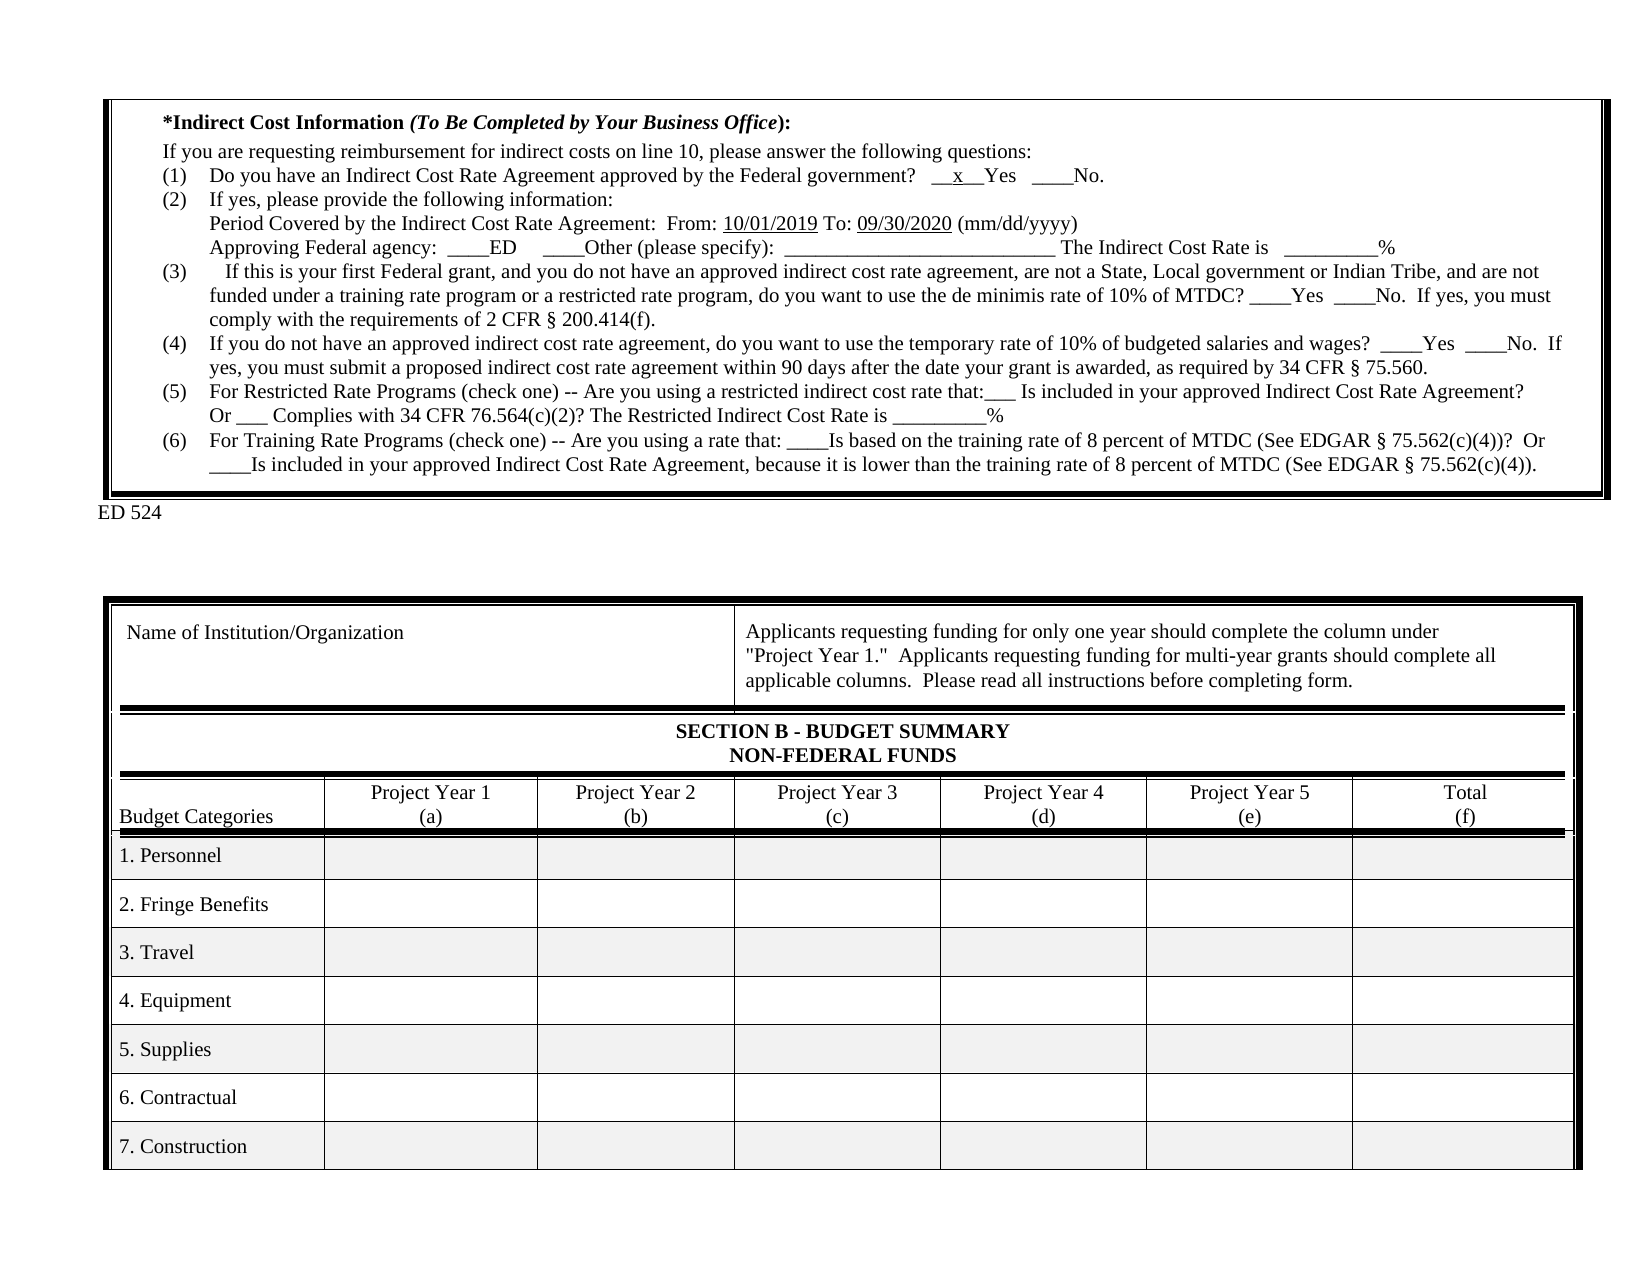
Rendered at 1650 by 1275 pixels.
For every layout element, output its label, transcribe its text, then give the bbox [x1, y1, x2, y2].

table_header Name of Institution/Organization [112, 606, 734, 705]
table_cell [325, 1074, 537, 1121]
table_cell [1353, 830, 1576, 879]
table_cell [1353, 1025, 1573, 1072]
table_cell [941, 928, 1146, 976]
table_cell 6. Contractual [112, 1074, 324, 1121]
table_cell [538, 928, 734, 976]
table_cell [735, 880, 940, 927]
table_cell [538, 1122, 734, 1169]
table_cell 2. Fringe Benefits [112, 880, 324, 927]
table_cell [735, 928, 940, 976]
table_cell [941, 1122, 1146, 1169]
table_cell 7. Construction [112, 1122, 324, 1169]
table_cell Project Year 5 (e) [1147, 780, 1352, 828]
table_cell 5. Supplies [112, 1025, 324, 1072]
table_cell [1353, 880, 1573, 927]
table_cell [735, 977, 940, 1024]
table_cell [325, 1122, 537, 1169]
table_cell [538, 1074, 734, 1121]
table_cell [538, 838, 734, 879]
table_cell [941, 1025, 1146, 1072]
table_cell [941, 1074, 1146, 1121]
table_cell [1147, 1122, 1352, 1169]
table_cell [1353, 977, 1573, 1024]
table_cell [538, 977, 734, 1024]
table_cell [735, 1074, 940, 1121]
table_cell Budget Categories [109, 771, 324, 828]
table_cell 1. Personnel [109, 830, 324, 879]
table_cell [941, 977, 1146, 1024]
table_cell [1353, 1074, 1573, 1121]
table_cell [1353, 1122, 1573, 1169]
table_header Applicants requesting funding for only one year should complete the column under "Project Year 1." Applicants requesting funding for multi-year grants should complete all applicable columns. Please read all instructions before completing form. [735, 606, 1573, 705]
table_cell [325, 977, 537, 1024]
table_cell [538, 880, 734, 927]
table_cell [325, 928, 537, 976]
table_cell SECTION B - BUDGET SUMMARY NON-FEDERAL FUNDS [109, 705, 1576, 771]
table_cell [1147, 1074, 1352, 1121]
table_cell [735, 838, 940, 879]
table_cell Project Year 4 (d) [941, 780, 1146, 828]
table_cell [325, 838, 537, 879]
table_cell [735, 1025, 940, 1072]
table_cell 3. Travel [112, 928, 324, 976]
table_cell Project Year 3 (c) [735, 780, 940, 828]
table_cell [1147, 838, 1352, 879]
table_cell [325, 880, 537, 927]
table_cell Total (f) [1353, 771, 1576, 828]
table_cell [1147, 880, 1352, 927]
text ED 524 [97, 500, 1560, 524]
table_cell [325, 1025, 537, 1072]
table_cell [1147, 928, 1352, 976]
table_cell Project Year 1 (a) [325, 780, 537, 828]
table_cell 4. Equipment [112, 977, 324, 1024]
table_cell [941, 880, 1146, 927]
table_cell [538, 1025, 734, 1072]
table_cell Project Year 2 (b) [538, 780, 734, 828]
table_cell [941, 838, 1146, 879]
table_cell [1147, 1025, 1352, 1072]
table_cell [1147, 977, 1352, 1024]
table_cell *Indirect Cost Information (To Be Completed by Your Business Office): If you are requesting reimbursement for indirect costs on line 10, please answer the following questions: Do you have an Indirect Cost Rate Agreement approved by the Federal government? __x__Yes ____No. If yes, please provide the following information: Period Covered by the Indirect Cost Rate Agreement: From: 10/01/2019 To: 09/30/2020 (mm/dd/yyyy) Approving Federal agency: ____ED ____Other (please specify): __________________________ The Indirect Cost Rate is _________% If this is your first Federal grant, and you do not have an approved indirect cost rate agreement, are not a State, Local government or Indian Tribe, and are not funded under a training rate program or a restricted rate program, do you want to use the de minimis rate of 10% of MTDC? ____Yes ____No. If yes, you must comply with the requirements of 2 CFR § 200.414(f). If you do not have an approved indirect cost rate agreement, do you want to use the temporary rate of 10% of budgeted salaries and wages? ____Yes ____No. If yes, you must submit a proposed indirect cost rate agreement within 90 days after the date your grant is awarded, as required by 34 CFR § 75.560. For Restricted Rate Programs (check one) -- Are you using a restricted indirect cost rate that:___ Is included in your approved Indirect Cost Rate Agreement? Or ___ Complies with 34 CFR 76.564(c)(2)? The Restricted Indirect Cost Rate is _________% For Training Rate Programs (check one) -- Are you using a rate that: ____Is based on the training rate of 8 percent of MTDC (See EDGAR § 75.562(c)(4))? Or ____Is included in your approved Indirect Cost Rate Agreement, because it is lower than the training rate of 8 percent of MTDC (See EDGAR § 75.562(c)(4)). [112, 100, 1601, 491]
table_cell [735, 1122, 940, 1169]
table_cell [1353, 928, 1573, 976]
